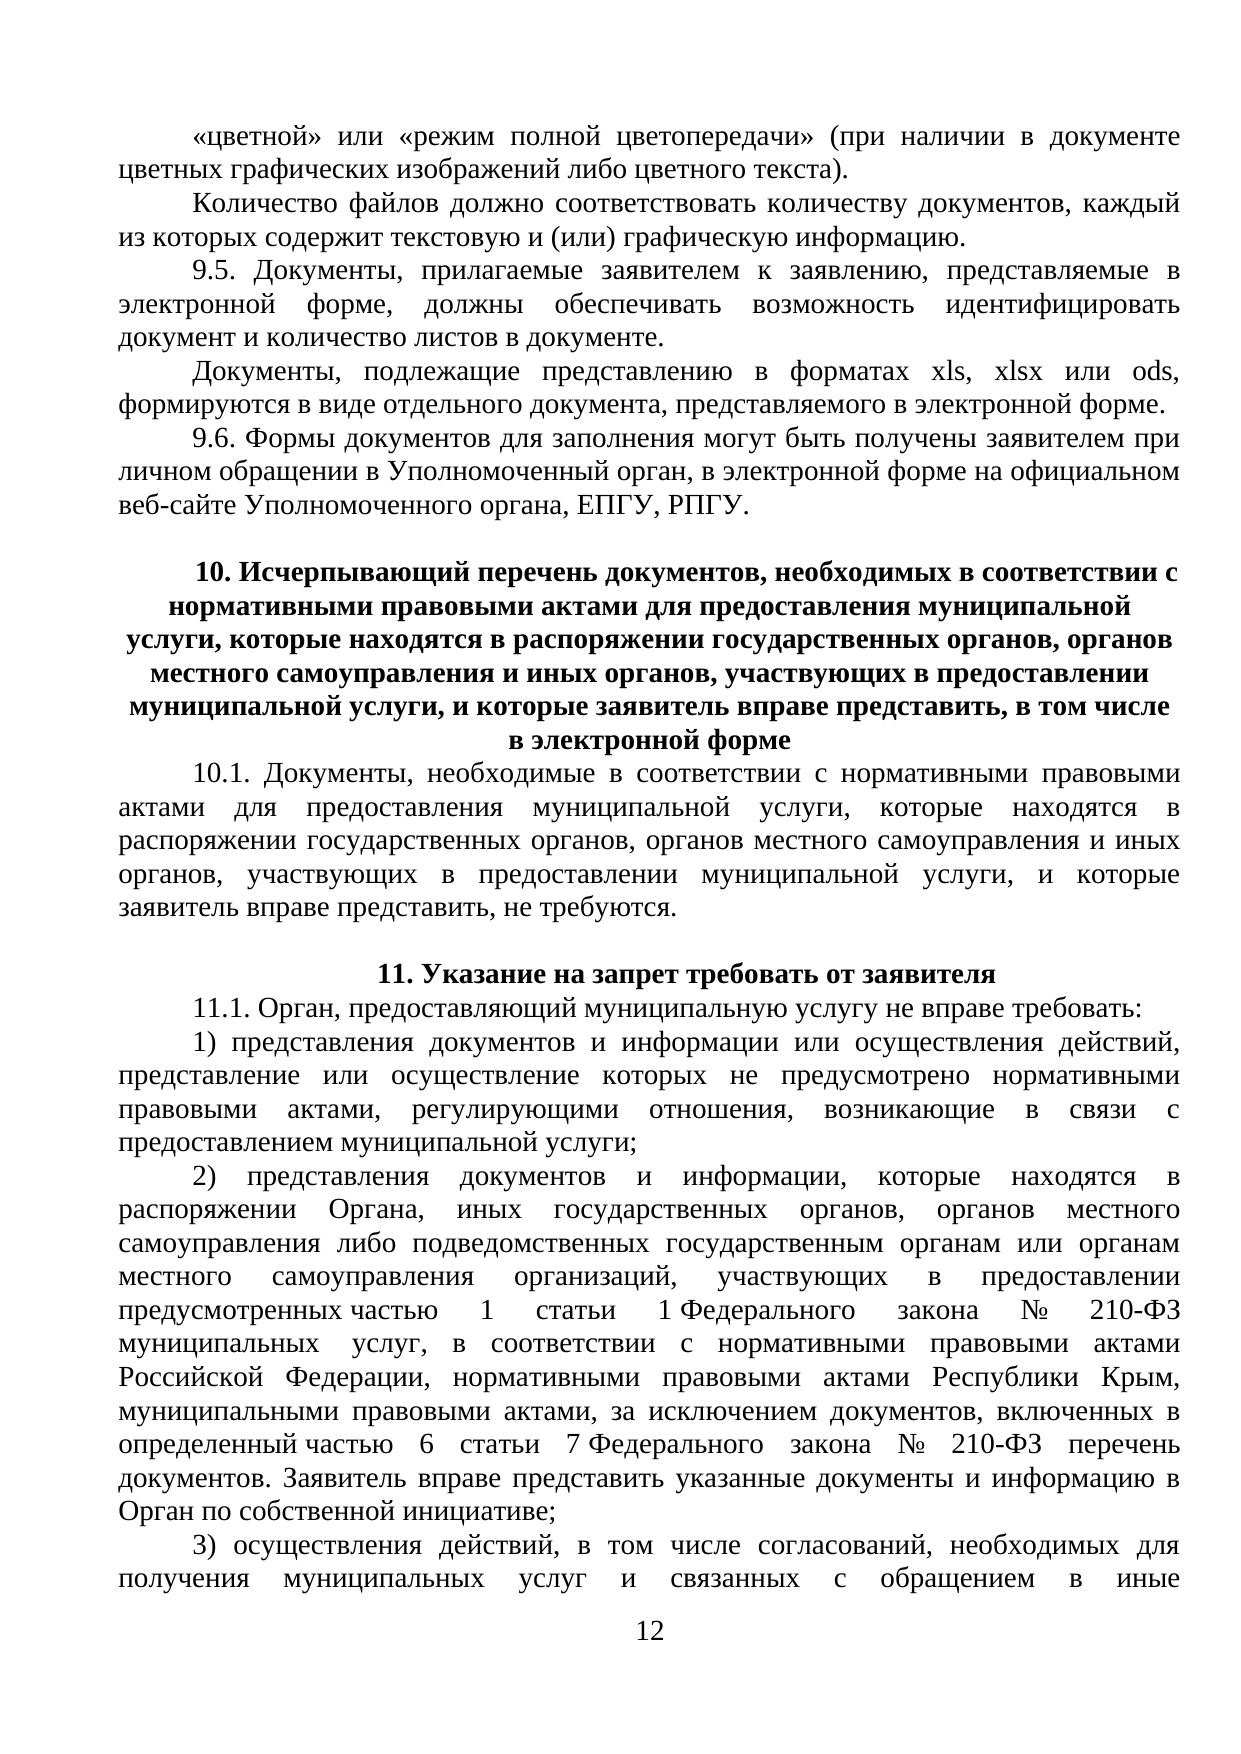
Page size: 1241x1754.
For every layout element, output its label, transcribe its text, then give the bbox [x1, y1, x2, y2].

text Документы, подлежащие представлению в форматах xls, xlsx или ods, формируются в виде отдельного документа, представляемого в электронной форме. [118, 353, 1181, 420]
text 10. Исчерпывающий перечень документов, необходимых в соответствии с нормативными правовыми актами для предоставления муниципальной услуги, которые находятся в распоряжении государственных органов, органов местного самоуправления и иных органов, участвующих в предоставлении муниципальной услуги, и которые заявитель вправе представить, в том числе в электронной форме [118, 554, 1181, 755]
text 9.5. Документы, прилагаемые заявителем к заявлению, представляемые в электронной форме, должны обеспечивать возможность идентифицировать документ и количество листов в документе. [118, 252, 1181, 353]
text 1) представления документов и информации или осуществления действий, представление или осуществление которых не предусмотрено нормативными правовыми актами, регулирующими отношения, возникающие в связи с предоставлением муниципальной услуги; [118, 1024, 1181, 1158]
text 9.6. Формы документов для заполнения могут быть получены заявителем при личном обращении в Уполномоченный орган, в электронной форме на официальном веб-сайте Уполномоченного органа, ЕПГУ, РПГУ. [118, 420, 1181, 521]
text «цветной» или «режим полной цветопередачи» (при наличии в документе цветных графических изображений либо цветного текста). [118, 118, 1181, 185]
text Количество файлов должно соответствовать количеству документов, каждый из которых содержит текстовую и (или) графическую информацию. [118, 185, 1181, 252]
text 11.1. Орган, предоставляющий муниципальную услугу не вправе требовать: [118, 990, 1181, 1024]
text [118, 1527, 1181, 1594]
text 10.1. Документы, необходимые в соответствии с нормативными правовыми актами для предоставления муниципальной услуги, которые находятся в распоряжении государственных органов, органов местного самоуправления и иных органов, участвующих в предоставлении муниципальной услуги, и которые заявитель вправе представить, не требуются. [118, 755, 1181, 923]
text 2) представления документов и информации, которые находятся в распоряжении Органа, иных государственных органов, органов местного самоуправления либо подведомственных государственным органам или органам местного самоуправления организаций, участвующих в предоставлении предусмотренных частью 1 статьи 1 Федерального закона № 210-ФЗ муниципальных услуг, в соответствии с нормативными правовыми актами Российской Федерации, нормативными правовыми актами Республики Крым, муниципальными правовыми актами, за исключением документов, включенных в определенный частью 6 статьи 7 Федерального закона № 210-ФЗ перечень документов. Заявитель вправе представить указанные документы и информацию в Орган по собственной инициативе; [118, 1158, 1181, 1527]
text 11. Указание на запрет требовать от заявителя [118, 957, 1181, 990]
